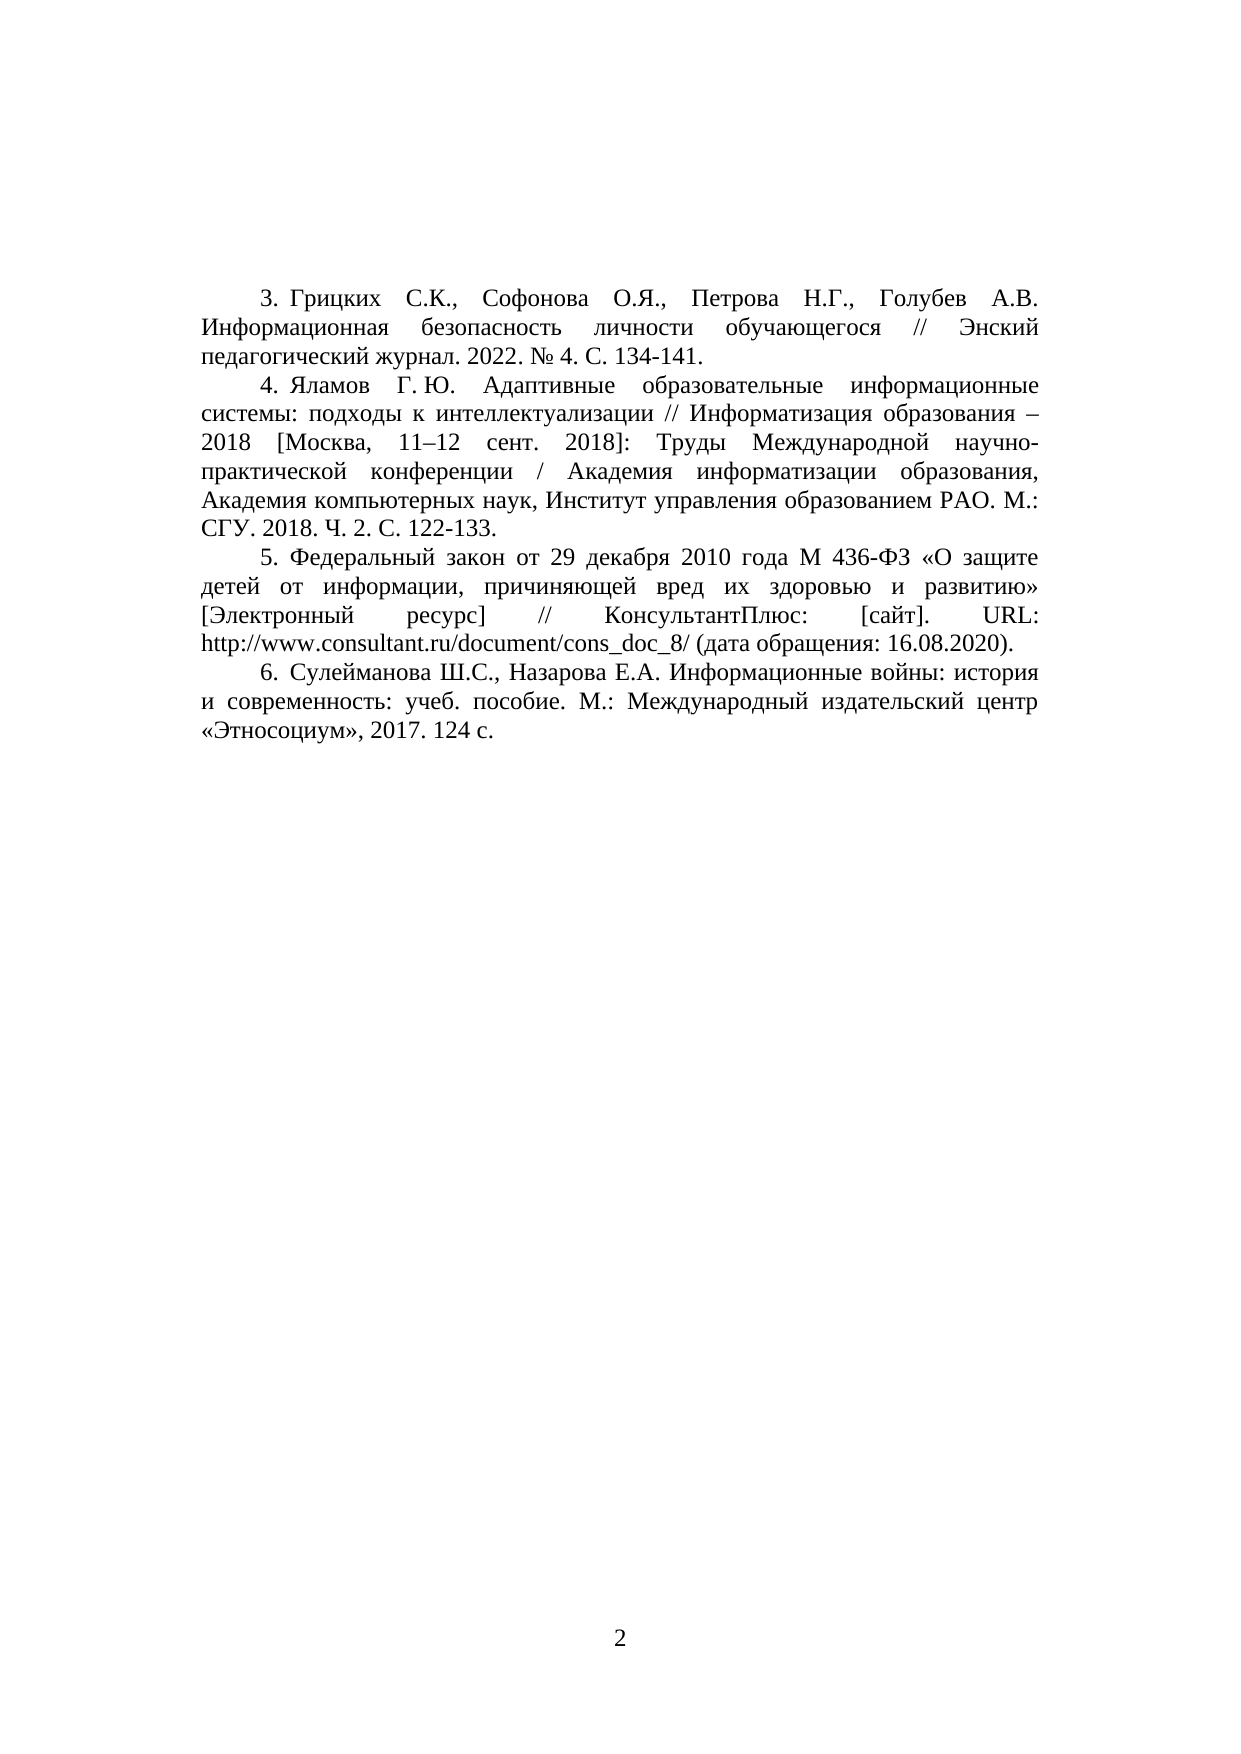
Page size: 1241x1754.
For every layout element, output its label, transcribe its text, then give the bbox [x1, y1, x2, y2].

list Яламов Г. Ю. Адаптивные образовательные информационные системы: подходы к интеллектуализации // Информатизация образования – 2018 [Москва, 11–12 сент. 2018]: Труды Международной научно-практической конференции / Академия информатизации образования, Академия компьютерных наук, Институт управления образованием РАО. М.: СГУ. 2018. Ч. 2. С. 122-133. [201, 370, 1039, 542]
list Сулейманова Ш.С., Назарова Е.А. Информационные войны: история и современность: учеб. пособие. М.: Международный издательский центр «Этносоциум», 2017. 124 с. [201, 657, 1039, 743]
list Грицких С.К., Софонова О.Я., Петрова Н.Г., Голубев А.В. Информационная безопасность личности обучающегося // Энский педагогический журнал. 2022. № 4. С. 134-141. [201, 283, 1039, 370]
list Федеральный закон от 29 декабря 2010 года М 436-ФЗ «О защите детей от информации, причиняющей вред их здоровью и развитию» [Электронный ресурс] // КонсультантПлюс: [сайт]. URL: http://www.consultant.ru/document/cons_doc_8/ (дата обращения: 16.08.2020). [201, 542, 1039, 657]
